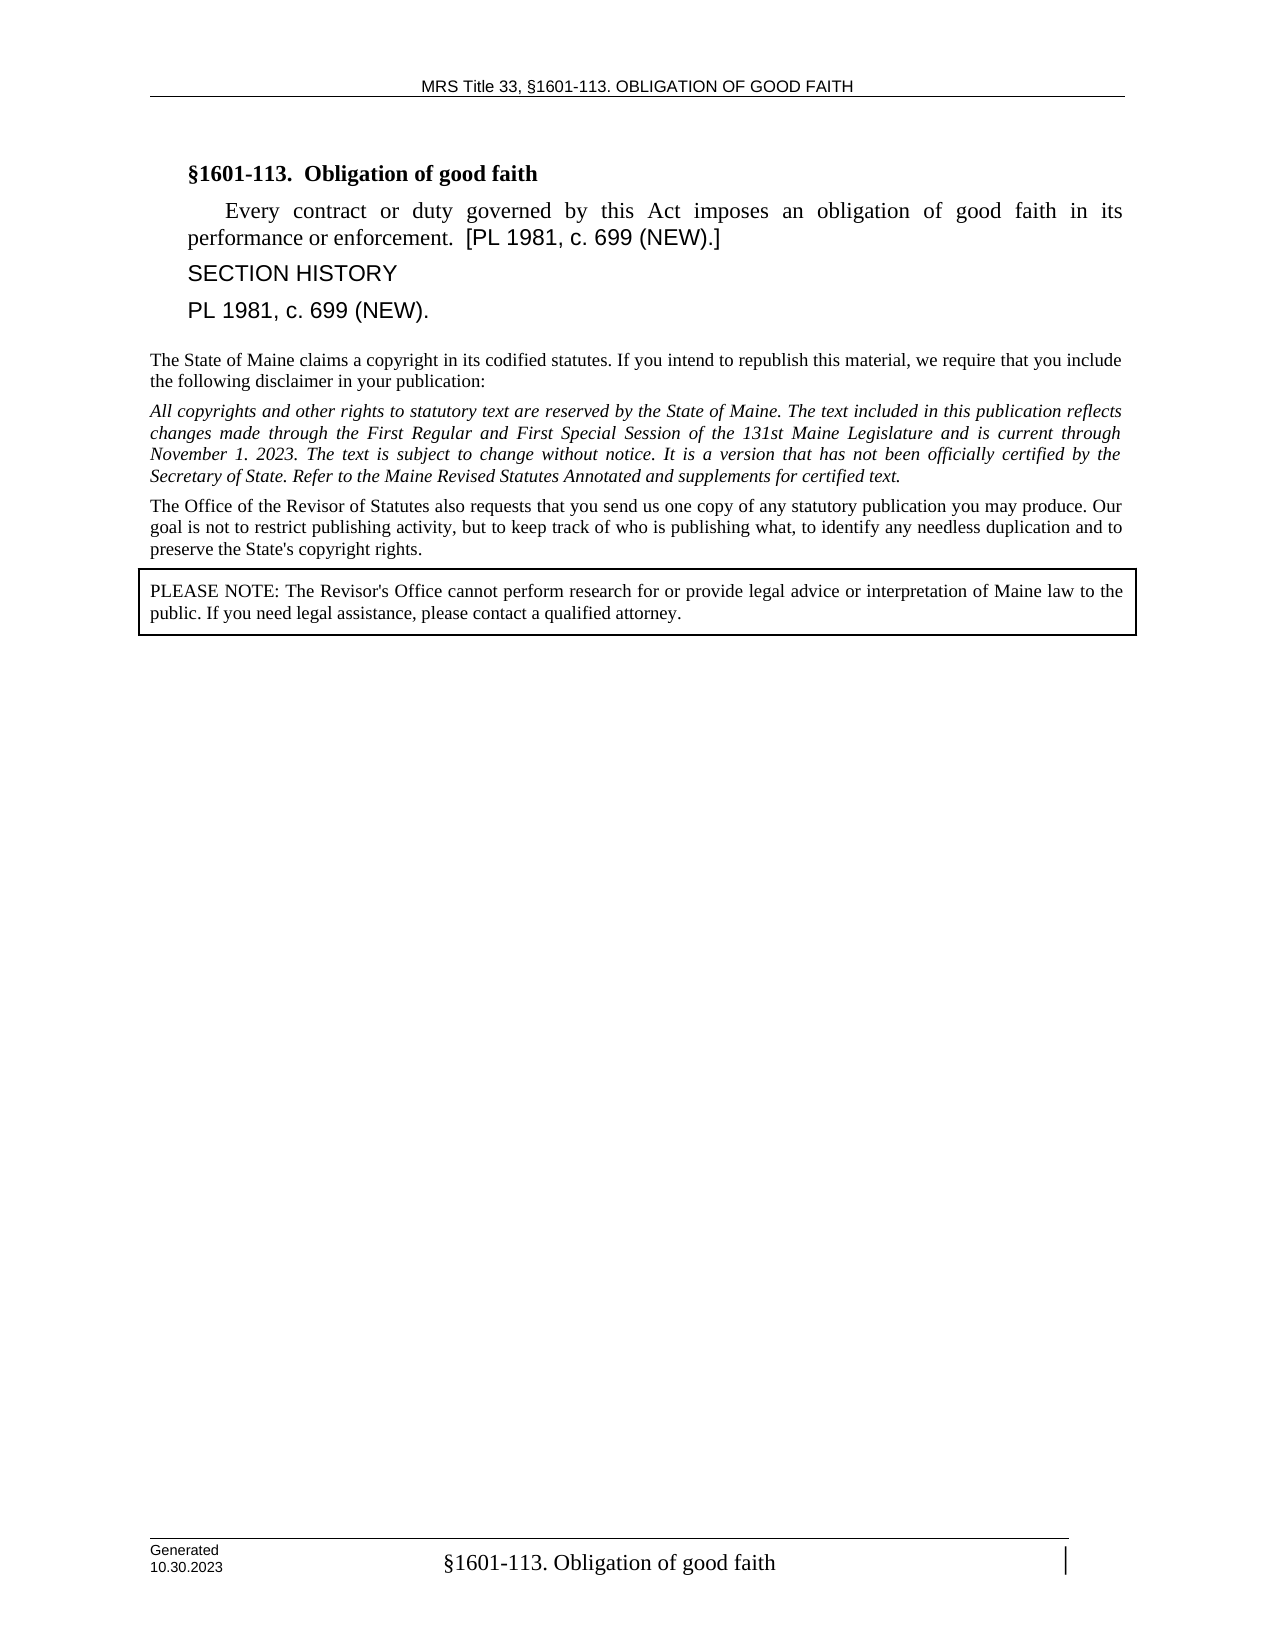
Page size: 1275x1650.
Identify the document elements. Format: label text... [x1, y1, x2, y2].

text The State of Maine claims a copyright in its codified statutes. If you intend to republish this material, we require that you include the following disclaimer in your publication: [150, 348, 1125, 392]
text The Office of the Revisor of Statutes also requests that you send us one copy of any statutory publication you may produce. Our goal is not to restrict publishing activity, but to keep track of who is publishing what, to identify any needless duplication and to preserve the State's copyright rights. [150, 494, 1125, 559]
text All copyrights and other rights to statutory text are reserved by the State of Maine. The text included in this publication reflects changes made through the First Regular and First Special Session of the 131st Maine Legislature and is current through November 1. 2023 . The text is subject to change without notice. It is a version that has not been officially certified by the Secretary of State. Refer to the Maine Revised Statutes Annotated and supplements for certified text. [150, 400, 1125, 486]
text SECTION HISTORY [187, 260, 1125, 287]
text §1601-113. Obligation of good faith [187, 160, 1125, 187]
text PL 1981, c. 699 (NEW). [187, 297, 1125, 323]
text Every contract or duty governed by this Act imposes an obligation of good faith in its performance or enforcement. [PL 1981, c. 699 (NEW).] [187, 197, 1125, 250]
text PLEASE NOTE: The Revisor's Office cannot perform research for or provide legal advice or interpretation of Maine law to the public. If you need legal assistance, please contact a qualified attorney. [140, 570, 1135, 634]
